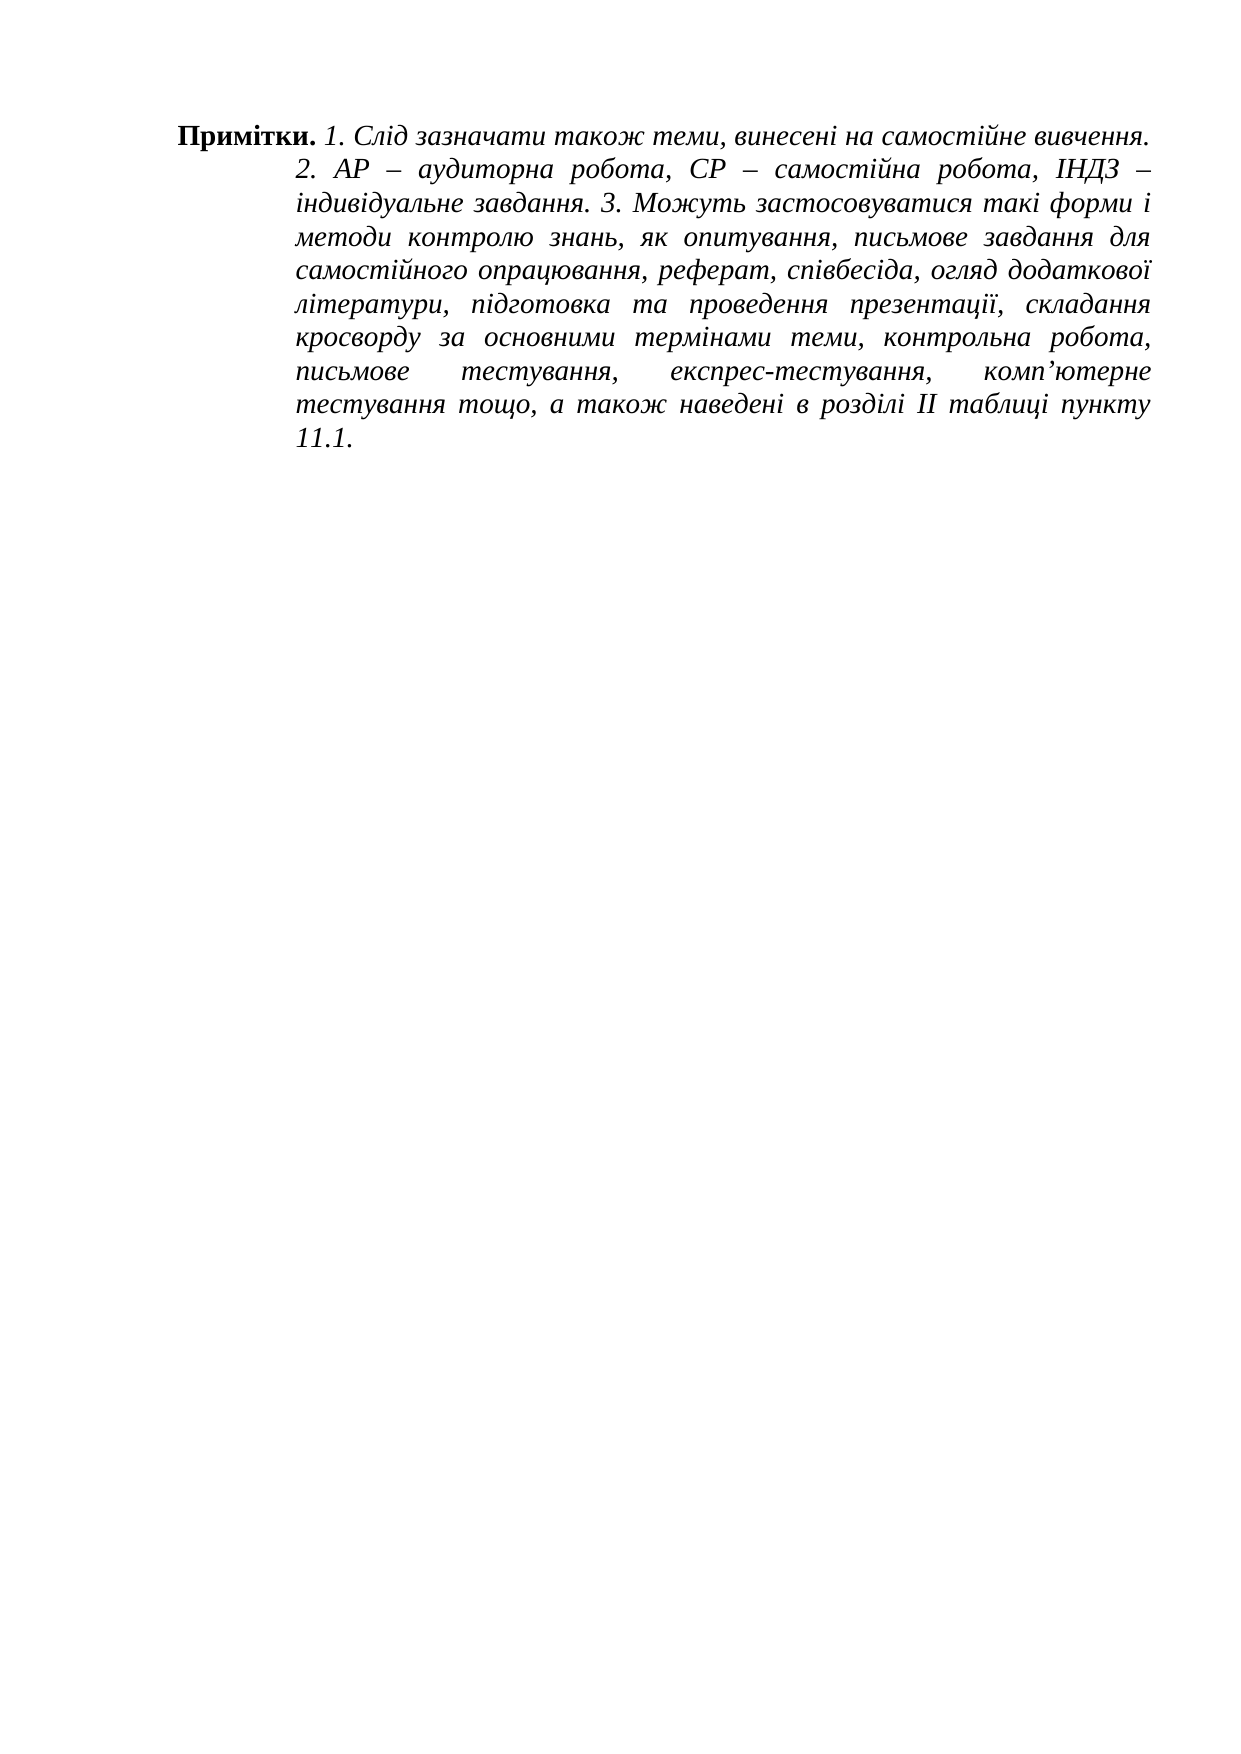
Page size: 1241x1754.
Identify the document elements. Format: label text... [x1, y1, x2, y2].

text Примітки. 1. Слід зазначати також теми, винесені на самостійне вивчення. 2. АР – аудиторна робота, СР – самостійна робота, ІНДЗ – індивідуальне завдання. 3. Можуть застосовуватися такі форми і методи контролю знань, як опитування, письмове завдання для самостійного опрацювання, реферат, співбесіда, огляд додаткової літератури, підготовка та проведення презентації, складання кросворду за основними термінами теми, контрольна робота, письмове тестування, експрес-тестування, комп’ютерне тестування тощо, а також наведені в розділі ІІ таблиці пункту 11.1. [177, 118, 1152, 453]
